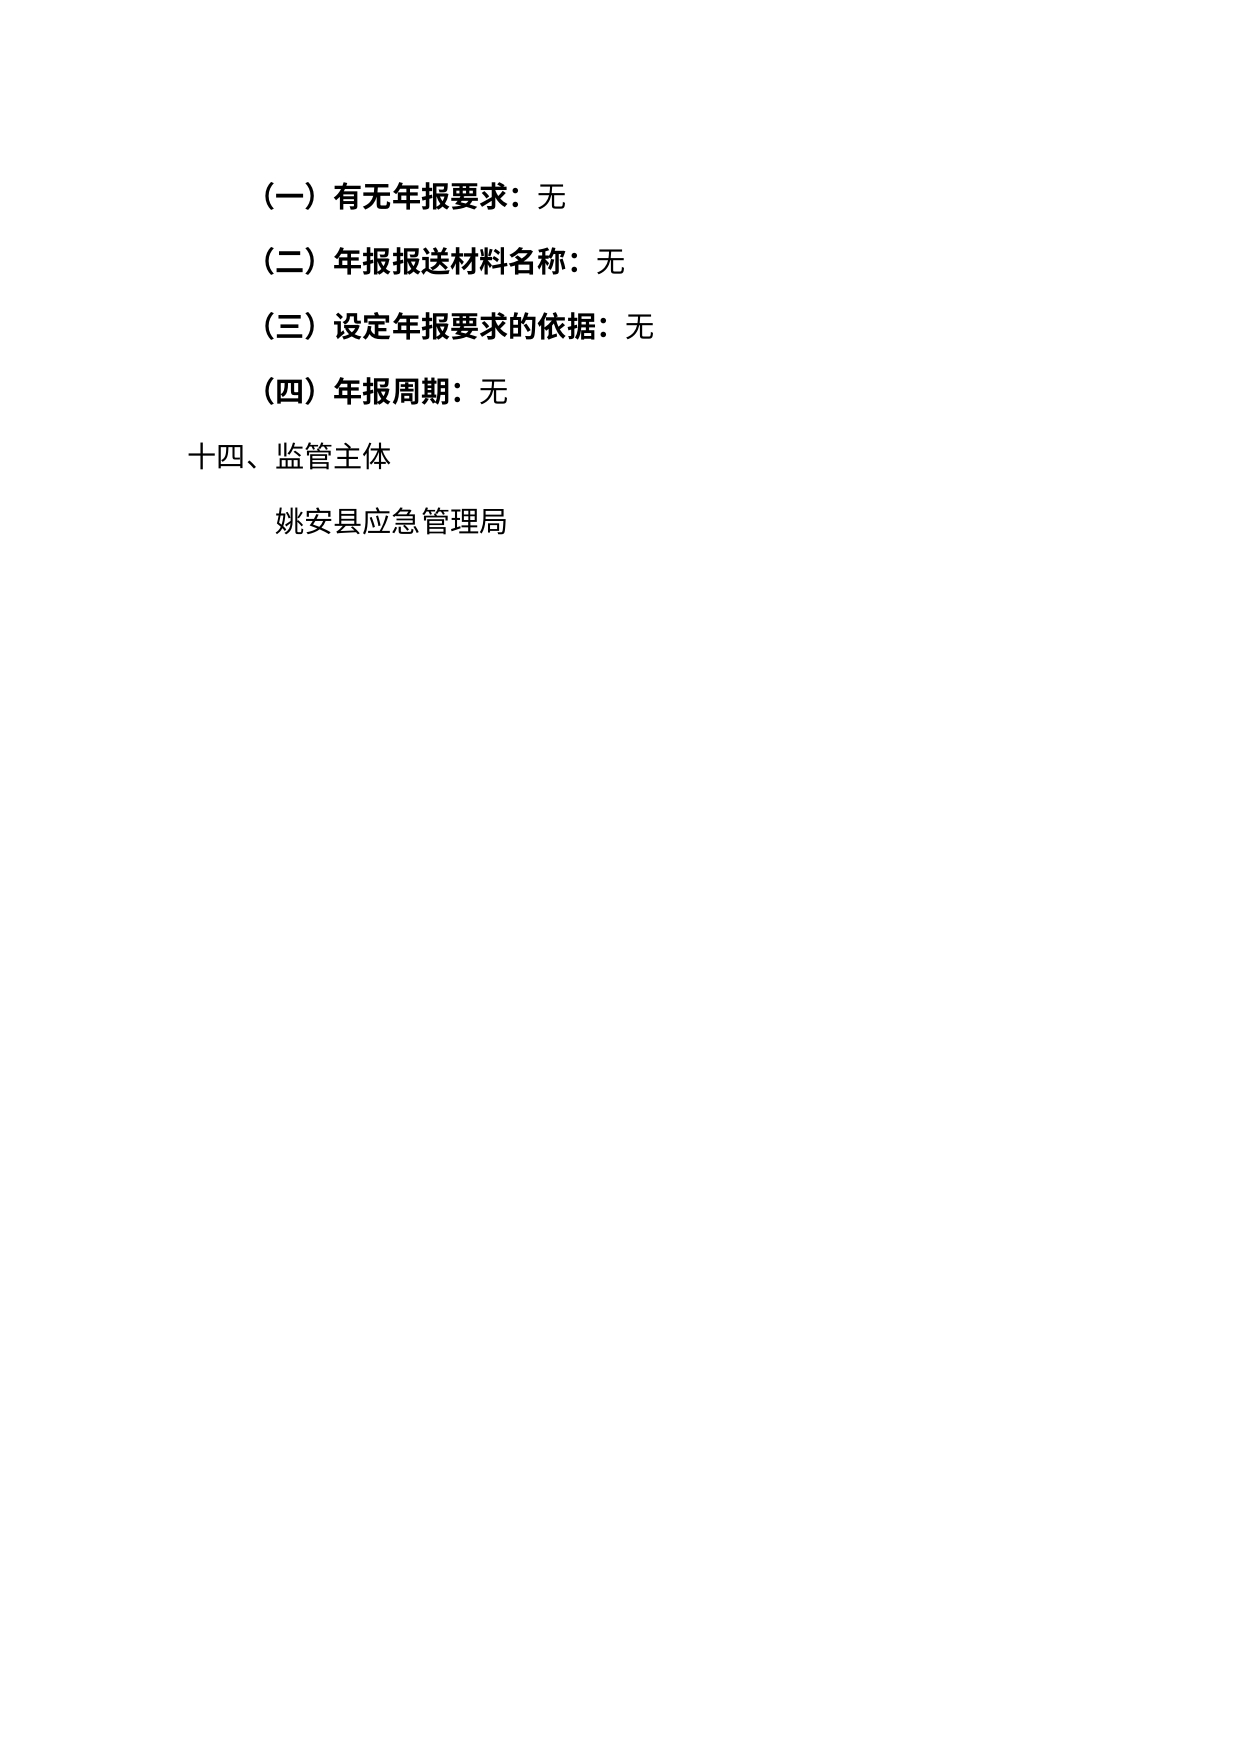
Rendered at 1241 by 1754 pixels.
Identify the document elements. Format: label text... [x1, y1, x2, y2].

list （一）有无年报要求：无 [187, 162, 1053, 227]
list （四）年报周期：无 [187, 357, 1053, 422]
list （三）设定年报要求的依据：无 [187, 292, 1053, 357]
list 姚安县应急管理局 [187, 487, 1053, 552]
list （二）年报报送材料名称：无 [187, 227, 1053, 292]
list 监管主体 [187, 422, 1053, 487]
